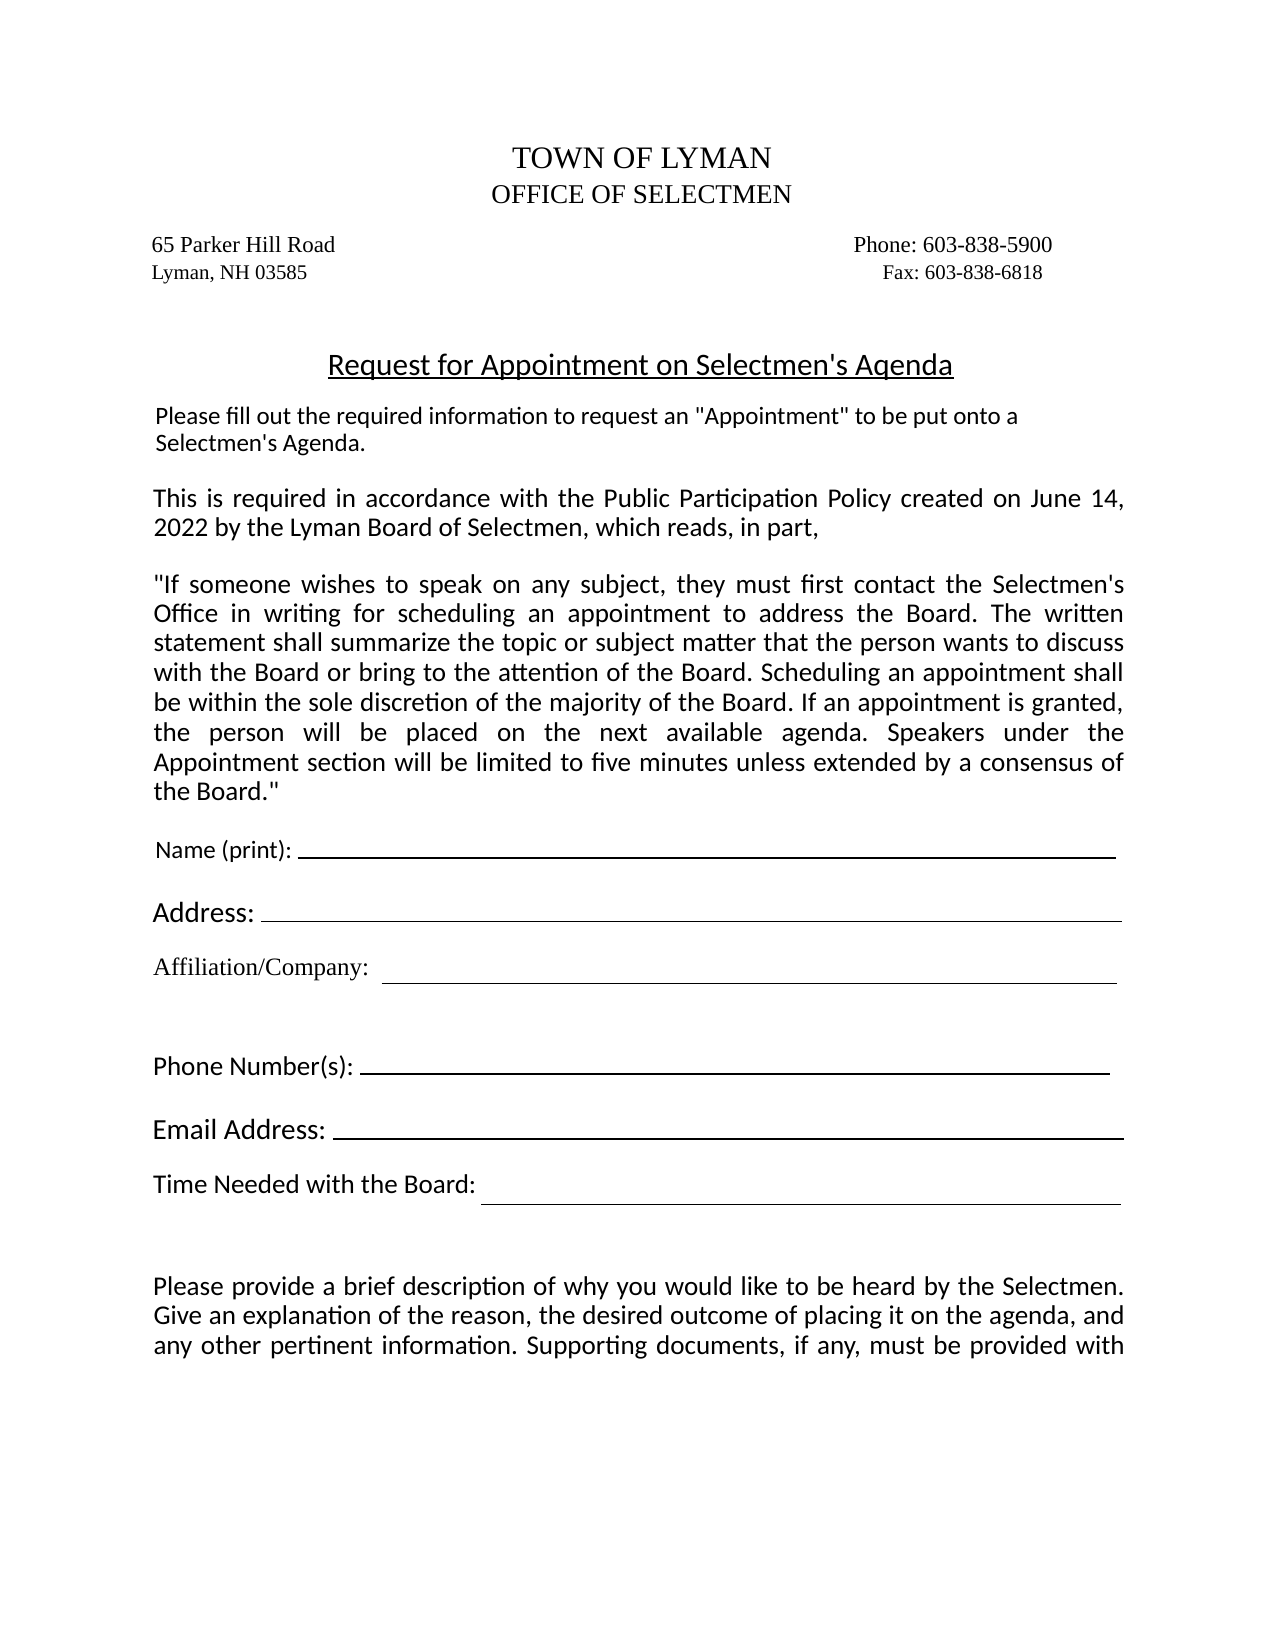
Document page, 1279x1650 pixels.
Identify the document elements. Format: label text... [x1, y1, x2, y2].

text "If someone wishes to speak on any subject, they must first contact the Selectmen's Office in writing for scheduling an appointment to address the Board. The written statement shall summarize the topic or subject matter that the person wants to discuss with the Board or bring to the attention of the Board. Scheduling an appointment shall be within the sole discretion of the majority of the Board. If an appointment is granted, the person will be placed on the next available agenda. Speakers under the Appointment section will be limited to five minutes unless extended by a consensus of the Board." [153, 569, 1126, 808]
text This is required in accordance with the Public Participation Policy created on June 14, 2022 by the Lyman Board of Selectmen, which reads, in part, [153, 484, 1126, 543]
text Name (print): [155, 837, 1126, 864]
text Please fill out the required information to request an "Appointment" to be put onto a Selectmen's Agenda. [155, 403, 1126, 457]
text Email Address: [152, 1111, 1126, 1147]
text Lyman, NH 03585 Fax: 603-838-6818 [151, 259, 1126, 284]
text TOWN OF LYMAN [158, 139, 1126, 176]
text Affiliation/Company: [153, 952, 1117, 981]
text Address: [152, 894, 1126, 929]
text OFFICE OF SELECTMEN [157, 178, 1126, 209]
text Time Needed with the Board: [153, 1169, 1126, 1199]
text 65 Parker Hill Road Phone: 603-838-5900 [151, 231, 1126, 257]
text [153, 1272, 1126, 1361]
subtitle Request for Appointment on Selectmen's Aqenda [155, 345, 1126, 383]
text Phone Number(s): [153, 1051, 1126, 1081]
